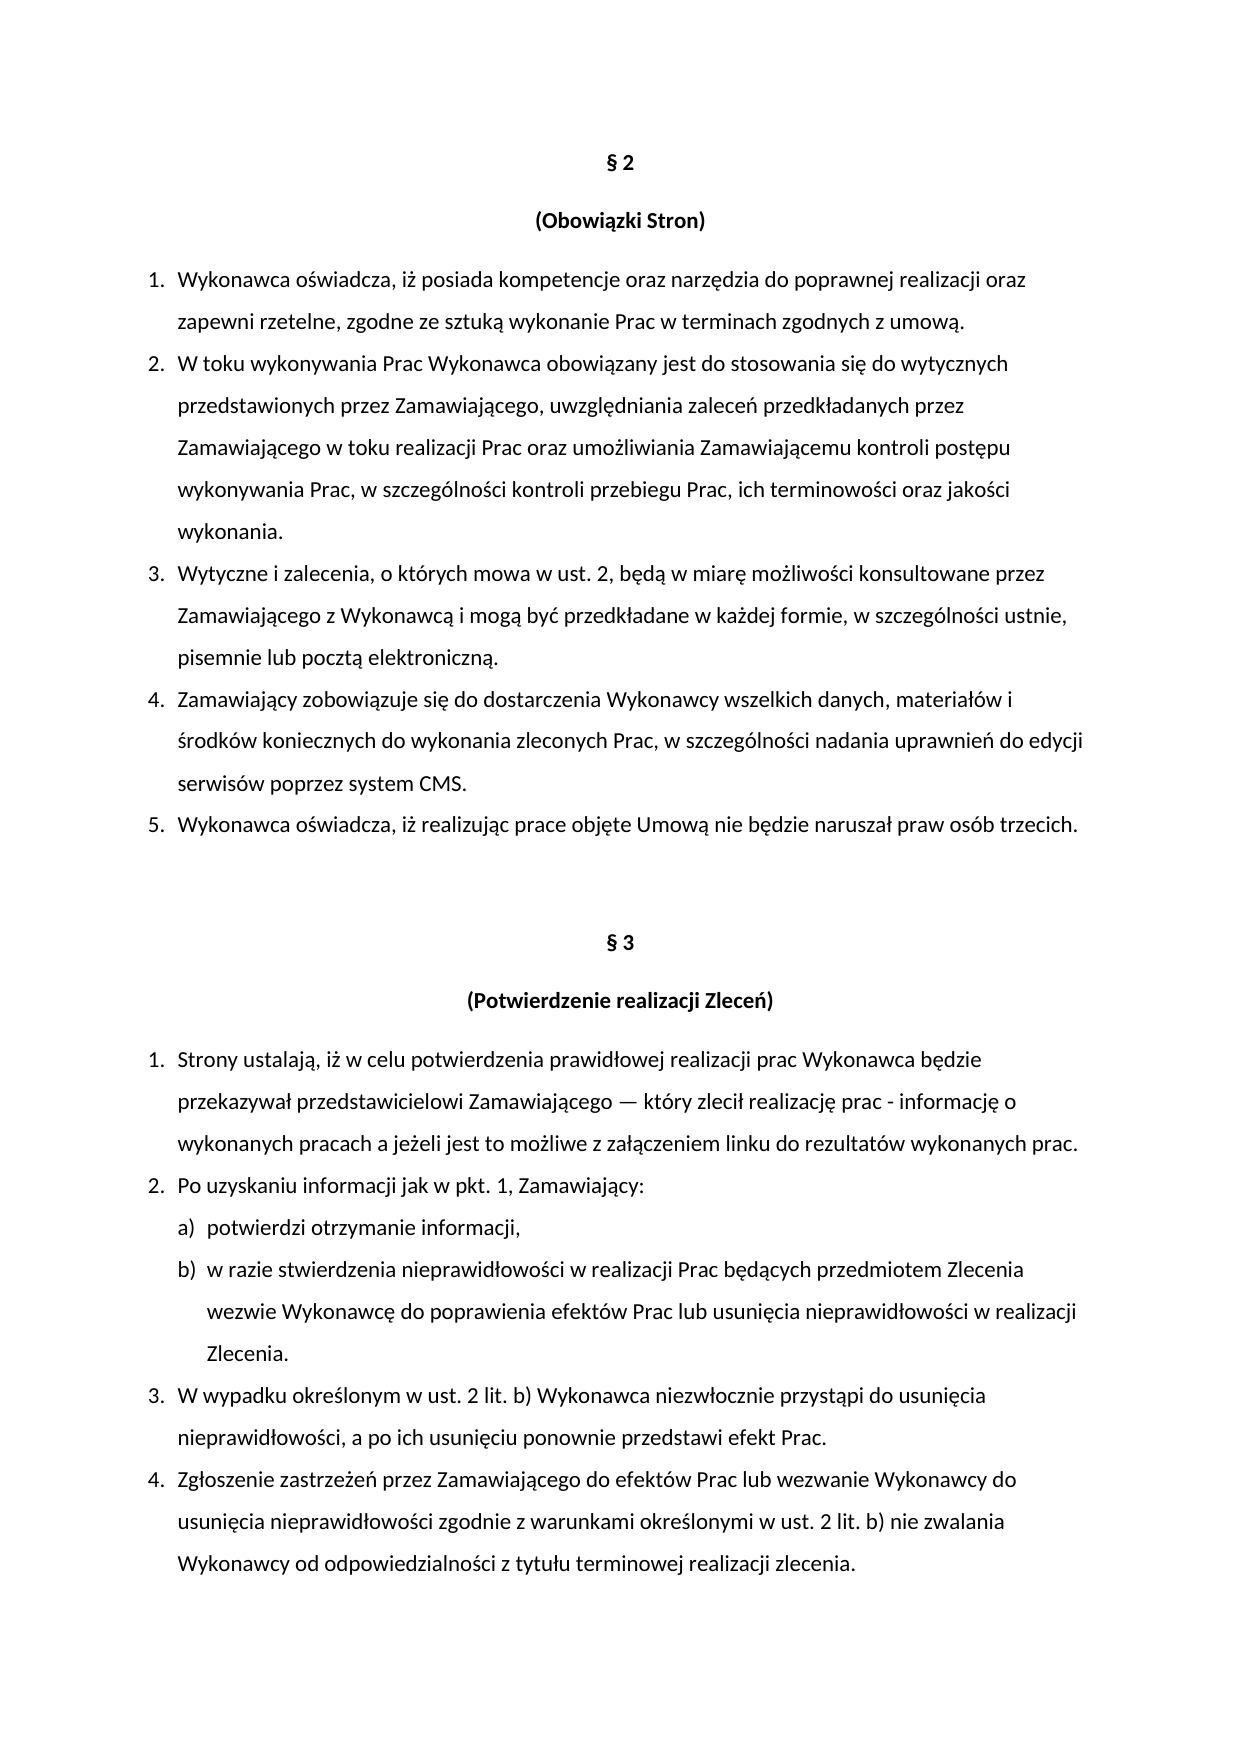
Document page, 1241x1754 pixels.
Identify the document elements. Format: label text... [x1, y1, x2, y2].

text § 2 [148, 148, 1093, 176]
list potwierdzi otrzymanie informacji, [177, 1213, 1093, 1241]
list Zgłoszenie zastrzeżeń przez Zamawiającego do efektów Prac lub wezwanie Wykonawcy do usunięcia nieprawidłowości zgodnie z warunkami określonymi w ust. 2 lit. b) nie zwalania Wykonawcy od odpowiedzialności z tytułu terminowej realizacji zlecenia. [148, 1465, 1093, 1577]
text (Potwierdzenie realizacji Zleceń) [148, 987, 1093, 1014]
list Po uzyskaniu informacji jak w pkt. 1, Zamawiający: [148, 1171, 1093, 1199]
list Wykonawca oświadcza, iż realizując prace objęte Umową nie będzie naruszał praw osób trzecich. [148, 811, 1093, 839]
list Wytyczne i zalecenia, o których mowa w ust. 2, będą w miarę możliwości konsultowane przez Zamawiającego z Wykonawcą i mogą być przedkładane w każdej formie, w szczególności ustnie, pisemnie lub pocztą elektroniczną. [148, 559, 1093, 671]
text (Obowiązki Stron) [148, 206, 1093, 234]
list Strony ustalają, iż w celu potwierdzenia prawidłowej realizacji prac Wykonawca będzie przekazywał przedstawicielowi Zamawiającego — który zlecił realizację prac - informację o wykonanych pracach a jeżeli jest to możliwe z załączeniem linku do rezultatów wykonanych prac. [148, 1045, 1093, 1157]
list Wykonawca oświadcza, iż posiada kompetencje oraz narzędzia do poprawnej realizacji oraz zapewni rzetelne, zgodne ze sztuką wykonanie Prac w terminach zgodnych z umową. [148, 265, 1093, 335]
list Zamawiający zobowiązuje się do dostarczenia Wykonawcy wszelkich danych, materiałów i środków koniecznych do wykonania zleconych Prac, w szczególności nadania uprawnień do edycji serwisów poprzez system CMS. [148, 685, 1093, 797]
list w razie stwierdzenia nieprawidłowości w realizacji Prac będących przedmiotem Zlecenia wezwie Wykonawcę do poprawienia efektów Prac lub usunięcia nieprawidłowości w realizacji Zlecenia. [177, 1255, 1093, 1367]
text § 3 [148, 928, 1093, 956]
list W toku wykonywania Prac Wykonawca obowiązany jest do stosowania się do wytycznych przedstawionych przez Zamawiającego, uwzględniania zaleceń przedkładanych przez Zamawiającego w toku realizacji Prac oraz umożliwiania Zamawiającemu kontroli postępu wykonywania Prac, w szczególności kontroli przebiegu Prac, ich terminowości oraz jakości wykonania. [148, 349, 1093, 545]
list W wypadku określonym w ust. 2 lit. b) Wykonawca niezwłocznie przystąpi do usunięcia nieprawidłowości, a po ich usunięciu ponownie przedstawi efekt Prac. [148, 1381, 1093, 1451]
